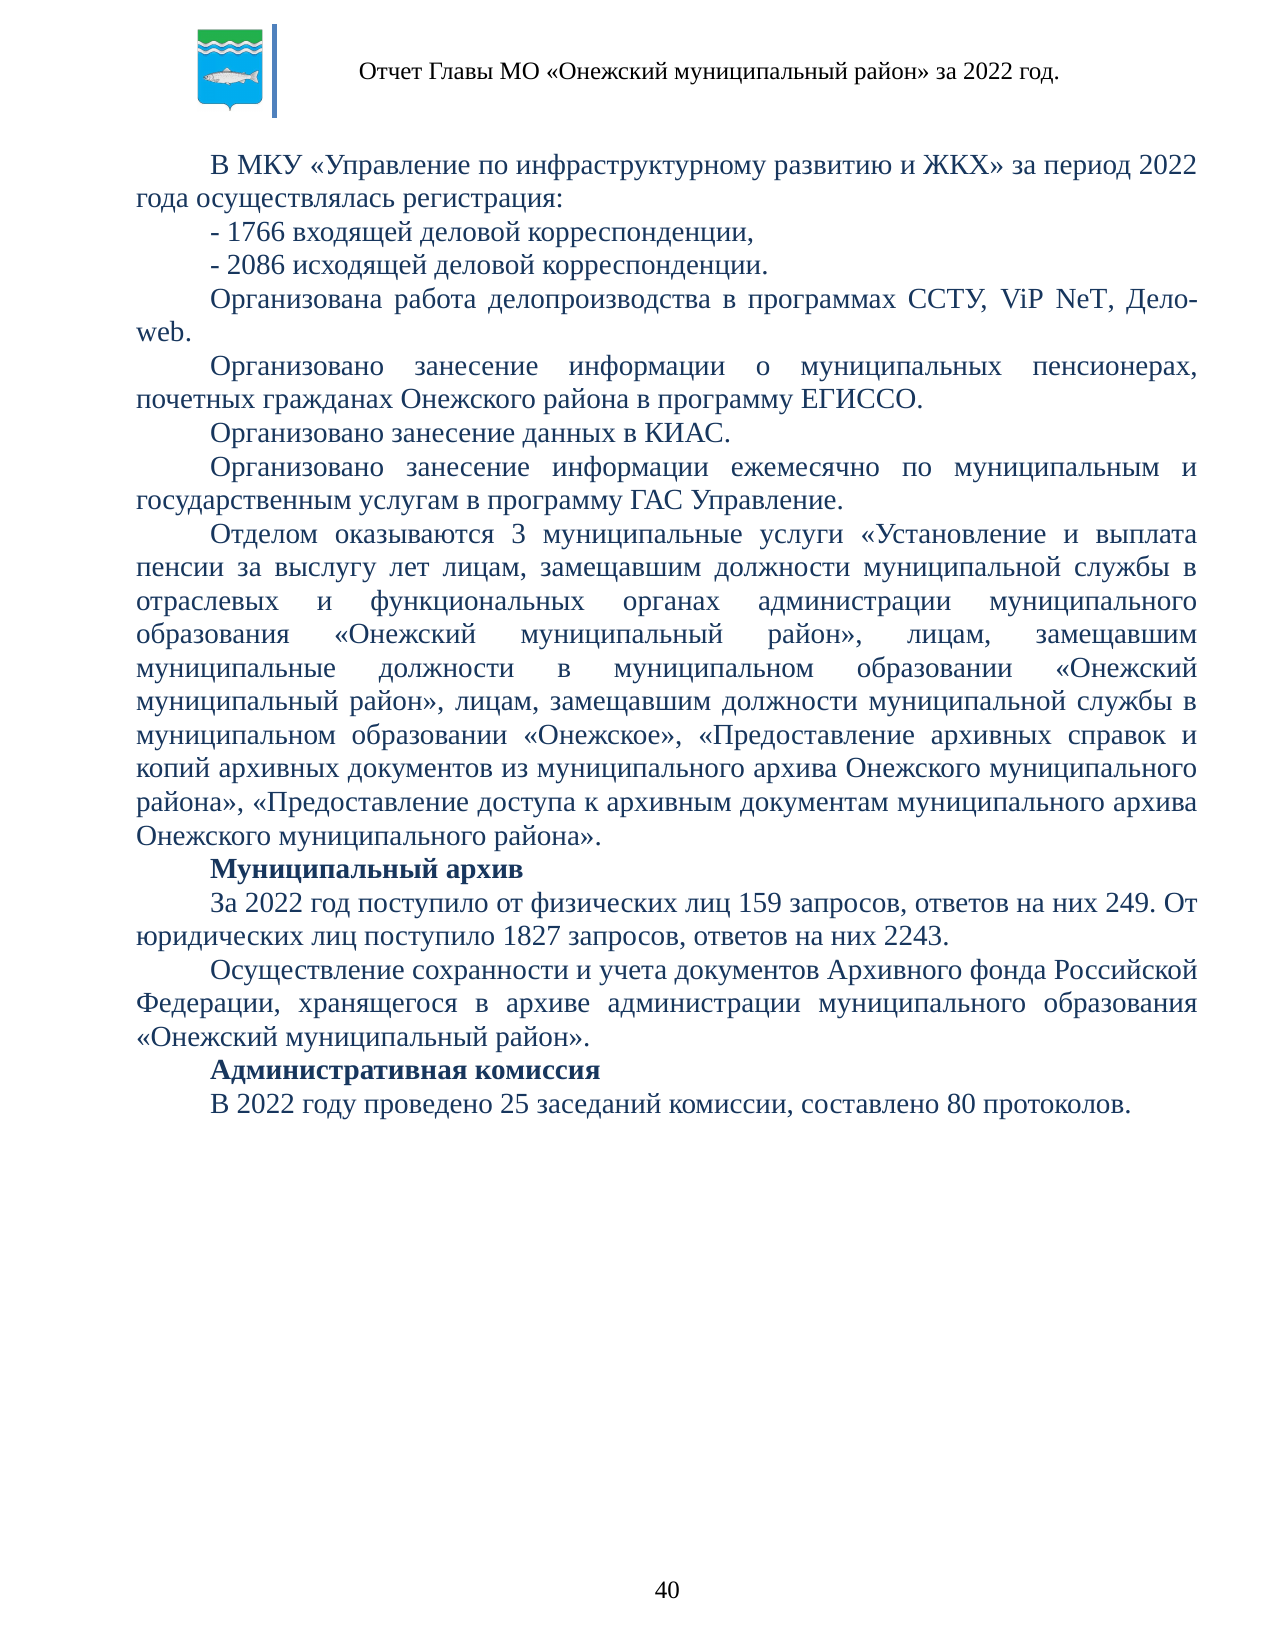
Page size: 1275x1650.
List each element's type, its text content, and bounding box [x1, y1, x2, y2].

text Осуществление сохранности и учета документов Архивного фонда Российской Федерации, хранящегося в архиве администрации муниципального образования «Онежский муниципальный район». [136, 952, 1198, 1052]
text Организовано занесение информации ежемесячно по муниципальным и государственным услугам в программу ГАС Управление. [136, 449, 1198, 516]
text В МКУ «Управление по инфраструктурному развитию и ЖКХ» за период 2022 года осуществлялась регистрация: [136, 147, 1198, 214]
text Организована работа делопроизводства в программах ССТУ, ViP NeT, Дело-web. [136, 281, 1198, 348]
text Муниципальный архив [136, 851, 1198, 885]
picture [197, 29, 263, 112]
picture [204, 68, 258, 84]
text В 2022 году проведено 25 заседаний комиссии, составлено 80 протоколов. [136, 1086, 1198, 1119]
text Организовано занесение данных в КИАС. [136, 415, 1198, 449]
text Административная комиссия [136, 1052, 1198, 1086]
text За 2022 год поступило от физических лиц 159 запросов, ответов на них 249. От юридических лиц поступило 1827 запросов, ответов на них 2243. [136, 885, 1198, 952]
text Организовано занесение информации о муниципальных пенсионерах, почетных гражданах Онежского района в программу ЕГИССО. [136, 348, 1198, 415]
text Отделом оказываются 3 муниципальные услуги «Установление и выплата пенсии за выслугу лет лицам, замещавшим должности муниципальной службы в отраслевых и функциональных органах администрации муниципального образования «Онежский муниципальный район», лицам, замещавшим муниципальные должности в муниципальном образовании «Онежский муниципальный район», лицам, замещавшим должности муниципальной службы в муниципальном образовании «Онежское», «Предоставление архивных справок и копий архивных документов из муниципального архива Онежского муниципального района», «Предоставление доступа к архивным документам муниципального архива Онежского муниципального района». [136, 516, 1198, 851]
text - 2086 исходящей деловой корреспонденции. [136, 247, 1198, 281]
text - 1766 входящей деловой корреспонденции, [136, 214, 1198, 247]
